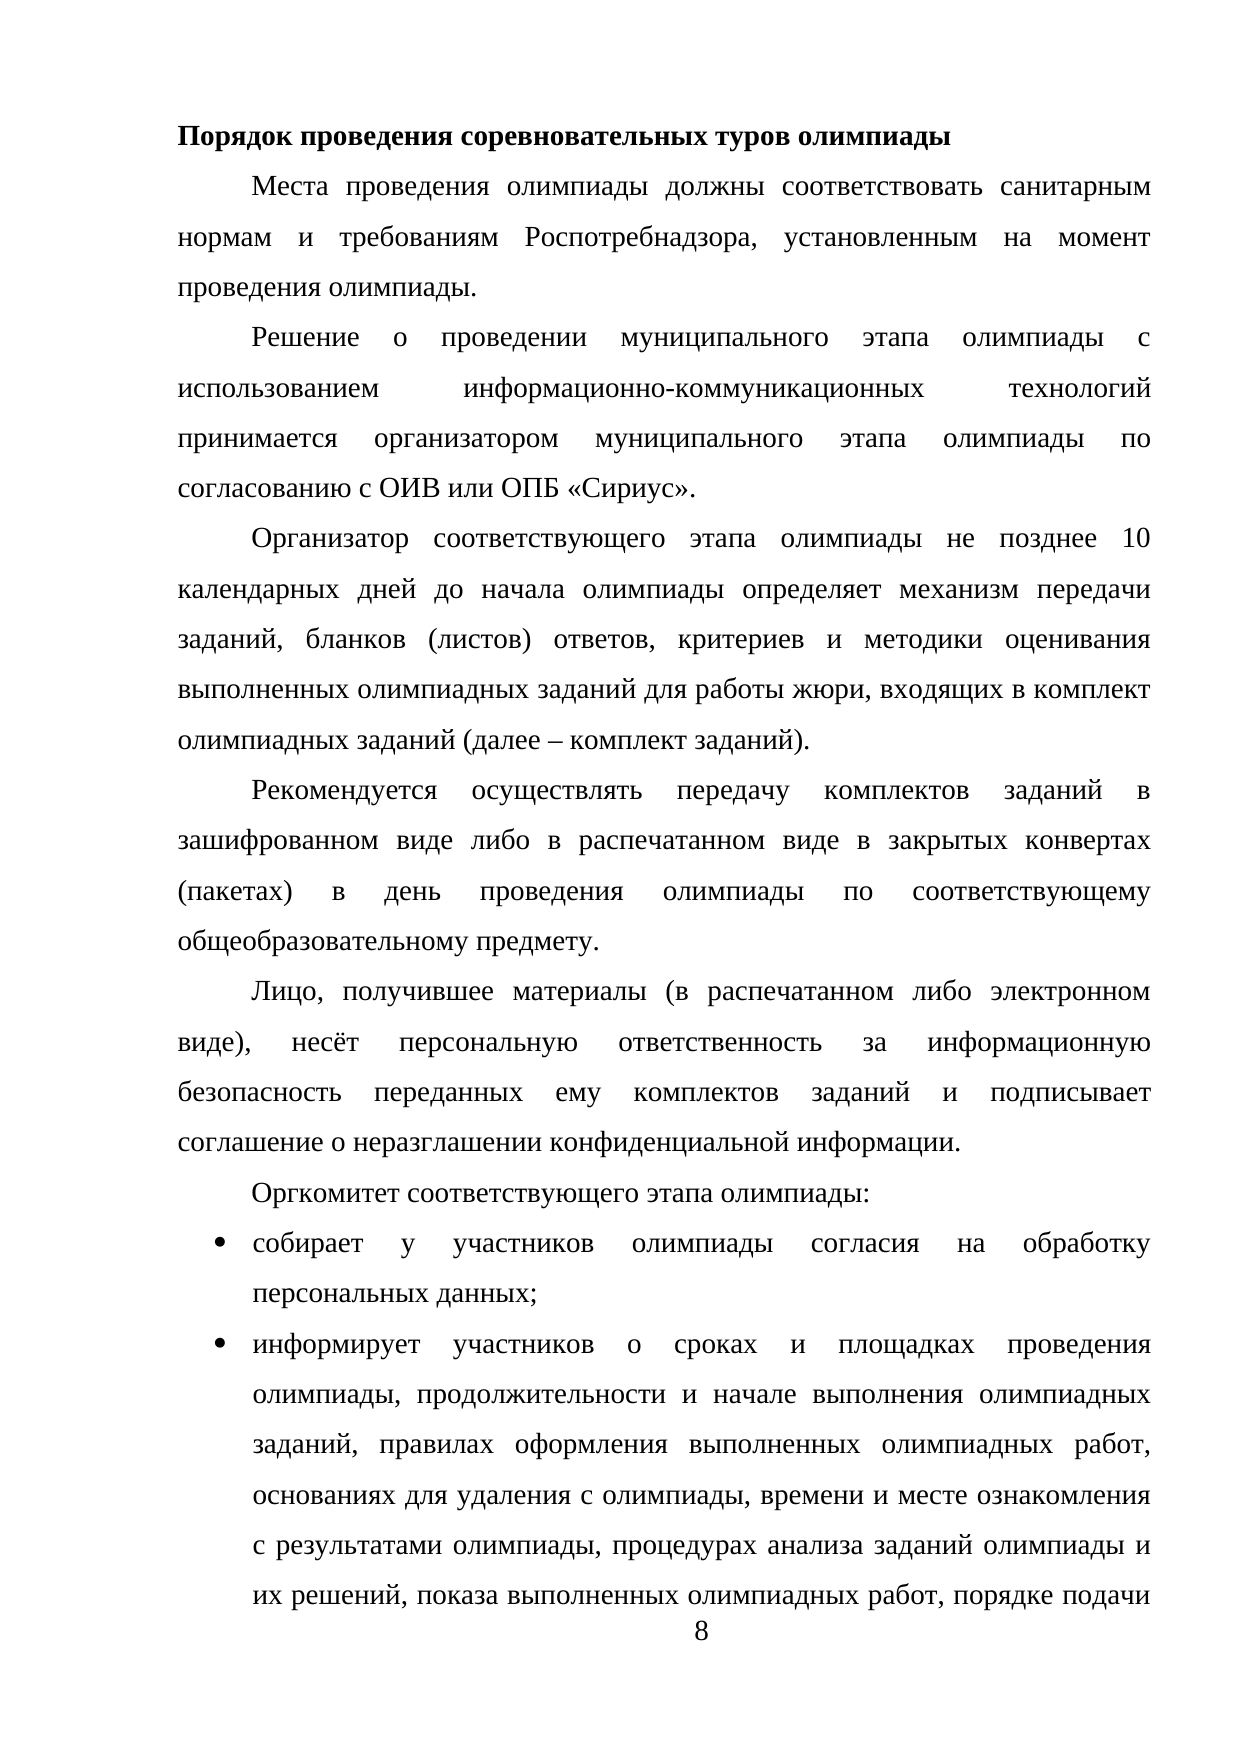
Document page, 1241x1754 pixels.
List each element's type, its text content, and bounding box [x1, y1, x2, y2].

text Организатор соответствующего этапа олимпиады не позднее 10 календарных дней до начала олимпиады определяет механизм передачи заданий, бланков (листов) ответов, критериев и методики оценивания выполненных олимпиадных заданий для работы жюри, входящих в комплект олимпиадных заданий (далее – комплект заданий). [177, 521, 1152, 755]
text Порядок проведения соревновательных туров олимпиады [177, 118, 1152, 152]
text Оргкомитет соответствующего этапа олимпиады: [177, 1175, 1152, 1208]
list собирает у участников олимпиады согласия на обработку персональных данных; [215, 1225, 1152, 1309]
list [215, 1326, 1152, 1611]
text Места проведения олимпиады должны соответствовать санитарным нормам и требованиям Роспотребнадзора, установленным на момент проведения олимпиады. [177, 168, 1152, 303]
text Рекомендуется осуществлять передачу комплектов заданий в зашифрованном виде либо в распечатанном виде в закрытых конвертах (пакетах) в день проведения олимпиады по соответствующему общеобразовательному предмету. [177, 772, 1152, 957]
text Лицо, получившее материалы (в распечатанном либо электронном виде), несёт персональную ответственность за информационную безопасность переданных ему комплектов заданий и подписывает соглашение о неразглашении конфиденциальной информации. [177, 973, 1152, 1158]
text Решение о проведении муниципального этапа олимпиады с использованием информационно-коммуникационных технологий принимается организатором муниципального этапа олимпиады по согласованию с ОИВ или ОПБ «Сириус». [177, 319, 1152, 504]
